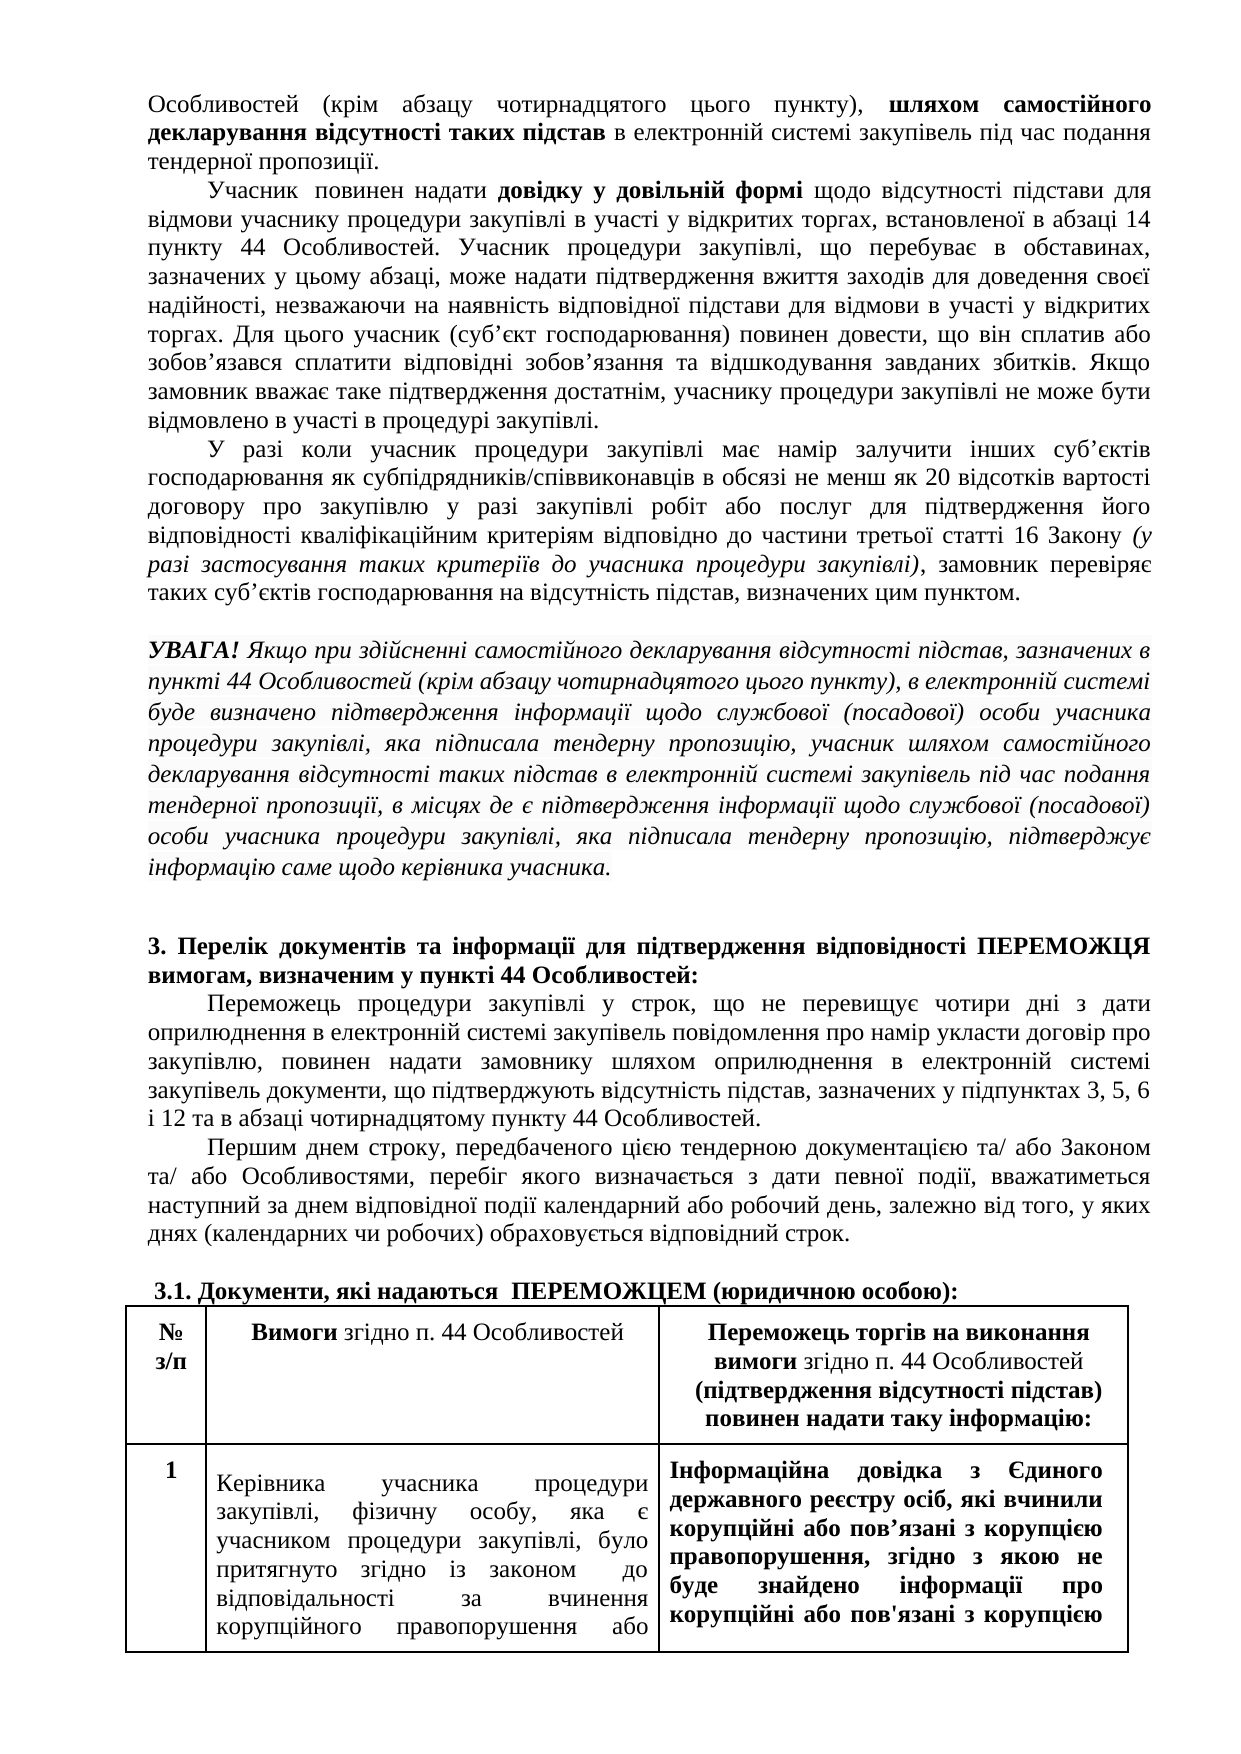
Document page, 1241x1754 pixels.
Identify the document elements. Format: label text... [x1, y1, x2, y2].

text Учасник повинен надати довідку у довільній формі щодо відсутності підстави для відмови учаснику процедури закупівлі в участі у відкритих торгах, встановленої в абзаці 14 пункту 44 Особливостей. Учасник процедури закупівлі, що перебуває в обставинах, зазначених у цьому абзаці, може надати підтвердження вжиття заходів для доведення своєї надійності, незважаючи на наявність відповідної підстави для відмови в участі у відкритих торгах. Для цього учасник (суб’єкт господарювання) повинен довести, що він сплатив або зобов’язався сплатити відповідні зобов’язання та відшкодування завданих збитків. Якщо замовник вважає таке підтвердження достатнім, учаснику процедури закупівлі не може бути відмовлено в участі в процедурі закупівлі. [148, 175, 1152, 434]
table_header Переможець торгів на виконання вимоги згідно п. 44 Особливостей (підтвердження відсутності підстав) повинен надати таку інформацію: [660, 1307, 1127, 1443]
text Переможець процедури закупівлі у строк, що не перевищує чотири дні з дати оприлюднення в електронній системі закупівель повідомлення про намір укласти договір про закупівлю, повинен надати замовнику шляхом оприлюднення в електронній системі закупівель документи, що підтверджують відсутність підстав, зазначених у підпунктах 3, 5, 6 і 12 та в абзаці чотирнадцятому пункту 44 Особливостей. [148, 988, 1152, 1132]
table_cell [660, 1445, 1127, 1651]
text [148, 89, 1152, 175]
table_header № з/п [127, 1307, 205, 1443]
text 3. Перелік документів та інформації для підтвердження відповідності ПЕРЕМОЖЦЯ вимогам, визначеним у пункті 44 Особливостей: [148, 931, 1152, 988]
table_cell 1 [127, 1445, 205, 1651]
text У разі коли учасник процедури закупівлі має намір залучити інших суб’єктів господарювання як субпідрядників/співвиконавців в обсязі не менш як 20 відсотків вартості договору про закупівлю у разі закупівлі робіт або послуг для підтвердження його відповідності кваліфікаційним критеріям відповідно до частини третьої статті 16 Закону (у разі застосування таких критеріїв до учасника процедури закупівлі), замовник перевіряє таких суб’єктів господарювання на відсутність підстав, визначених цим пунктом. [148, 434, 1152, 606]
text Першим днем строку, передбаченого цією тендерною документацією та/ або Законом та/ або Особливостями, перебіг якого визначається з дати певної події, вважатиметься наступний за днем відповідної події календарний або робочий день, залежно від того, у яких днях (календарних чи робочих) обраховується відповідний строк. [148, 1132, 1152, 1247]
table_header Вимоги згідно п. 44 Особливостей [207, 1307, 658, 1443]
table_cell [207, 1445, 658, 1651]
text 3.1. Документи, які надаються ПЕРЕМОЖЦЕМ (юридичною особою): [148, 1276, 1152, 1305]
